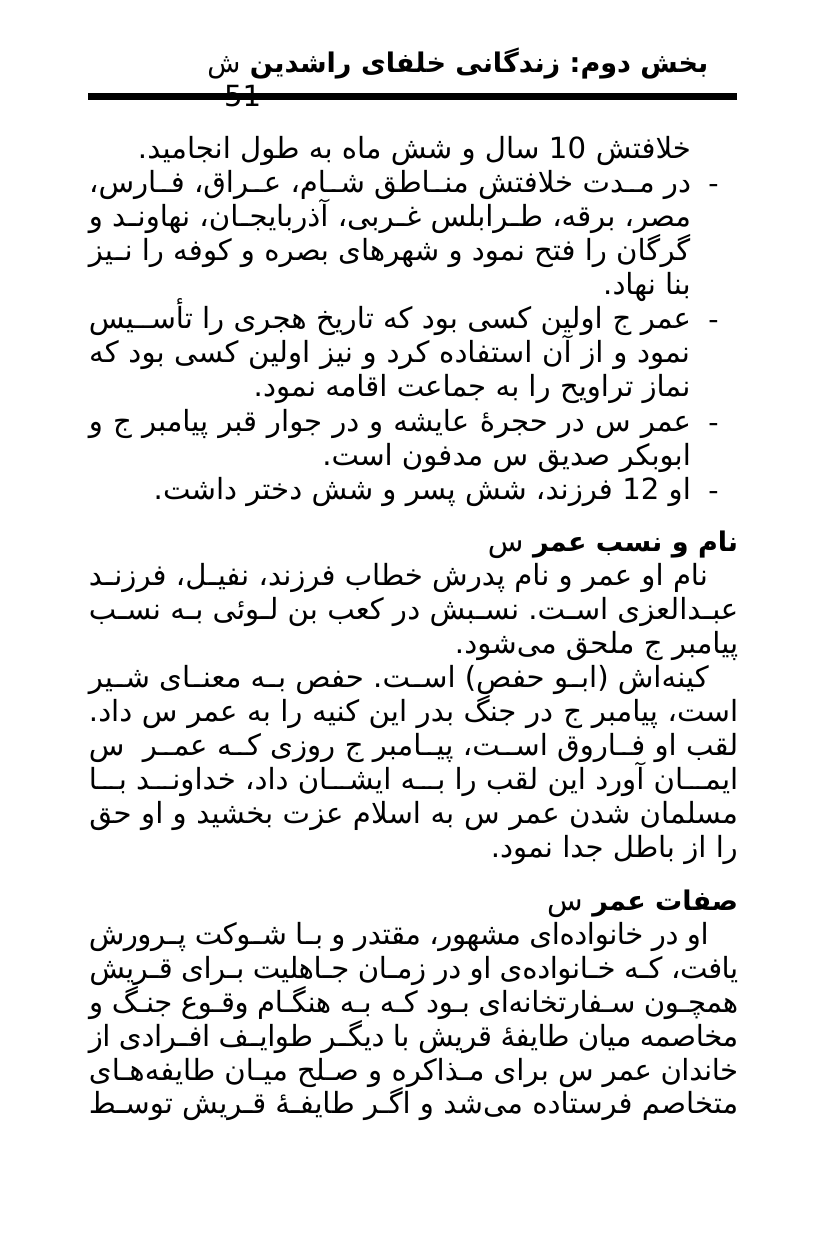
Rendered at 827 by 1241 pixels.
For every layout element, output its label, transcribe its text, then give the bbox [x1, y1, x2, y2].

list در مدت خلافتش مناطق شام، عراق، فارس، مصر، برقه، طرابلس غربی، آذربایجان، نهاوند و گرگان را فتح نمود و شهرهای بصره و کوفه را نیز بنا نهاد. [89, 166, 708, 302]
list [89, 132, 708, 166]
text کینه‌اش (ابو حفص) است. حفص به معنای شیر است، پیامبر ج در جنگ بدر این کنیه را به عمر س داد. لقب او فاروق است، پیامبر ج روزی که عمر س ایمان آورد این لقب را به ایشان داد، خداوند با مسلمان شدن عمر س به اسلام عزت بخشید و او حق را از باطل جدا نمود. [89, 661, 738, 864]
text نام و نسب عمر س [89, 525, 738, 559]
text صفات عمر س [89, 883, 738, 917]
list عمر س در حجرۀ عایشه و در جوار قبر پیامبر ج و ابوبکر صدیق س مدفون است. [89, 404, 708, 472]
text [89, 917, 738, 1121]
list او 12 فرزند، شش پسر و شش دختر داشت. [89, 472, 708, 506]
list عمر ج اولین کسی بود که تاریخ هجری را تأسیس نمود و از آن استفاده کرد و نیز اولین کسی بود که نماز تراویح را به جماعت اقامه نمود. [89, 302, 708, 404]
text نام او عمر و نام پدرش خطاب فرزند، نفیل، فرزند عبدالعزی است. نسبش در کعب بن لوئی به نسب پیامبر ج ملحق می‌شود. [89, 559, 738, 661]
